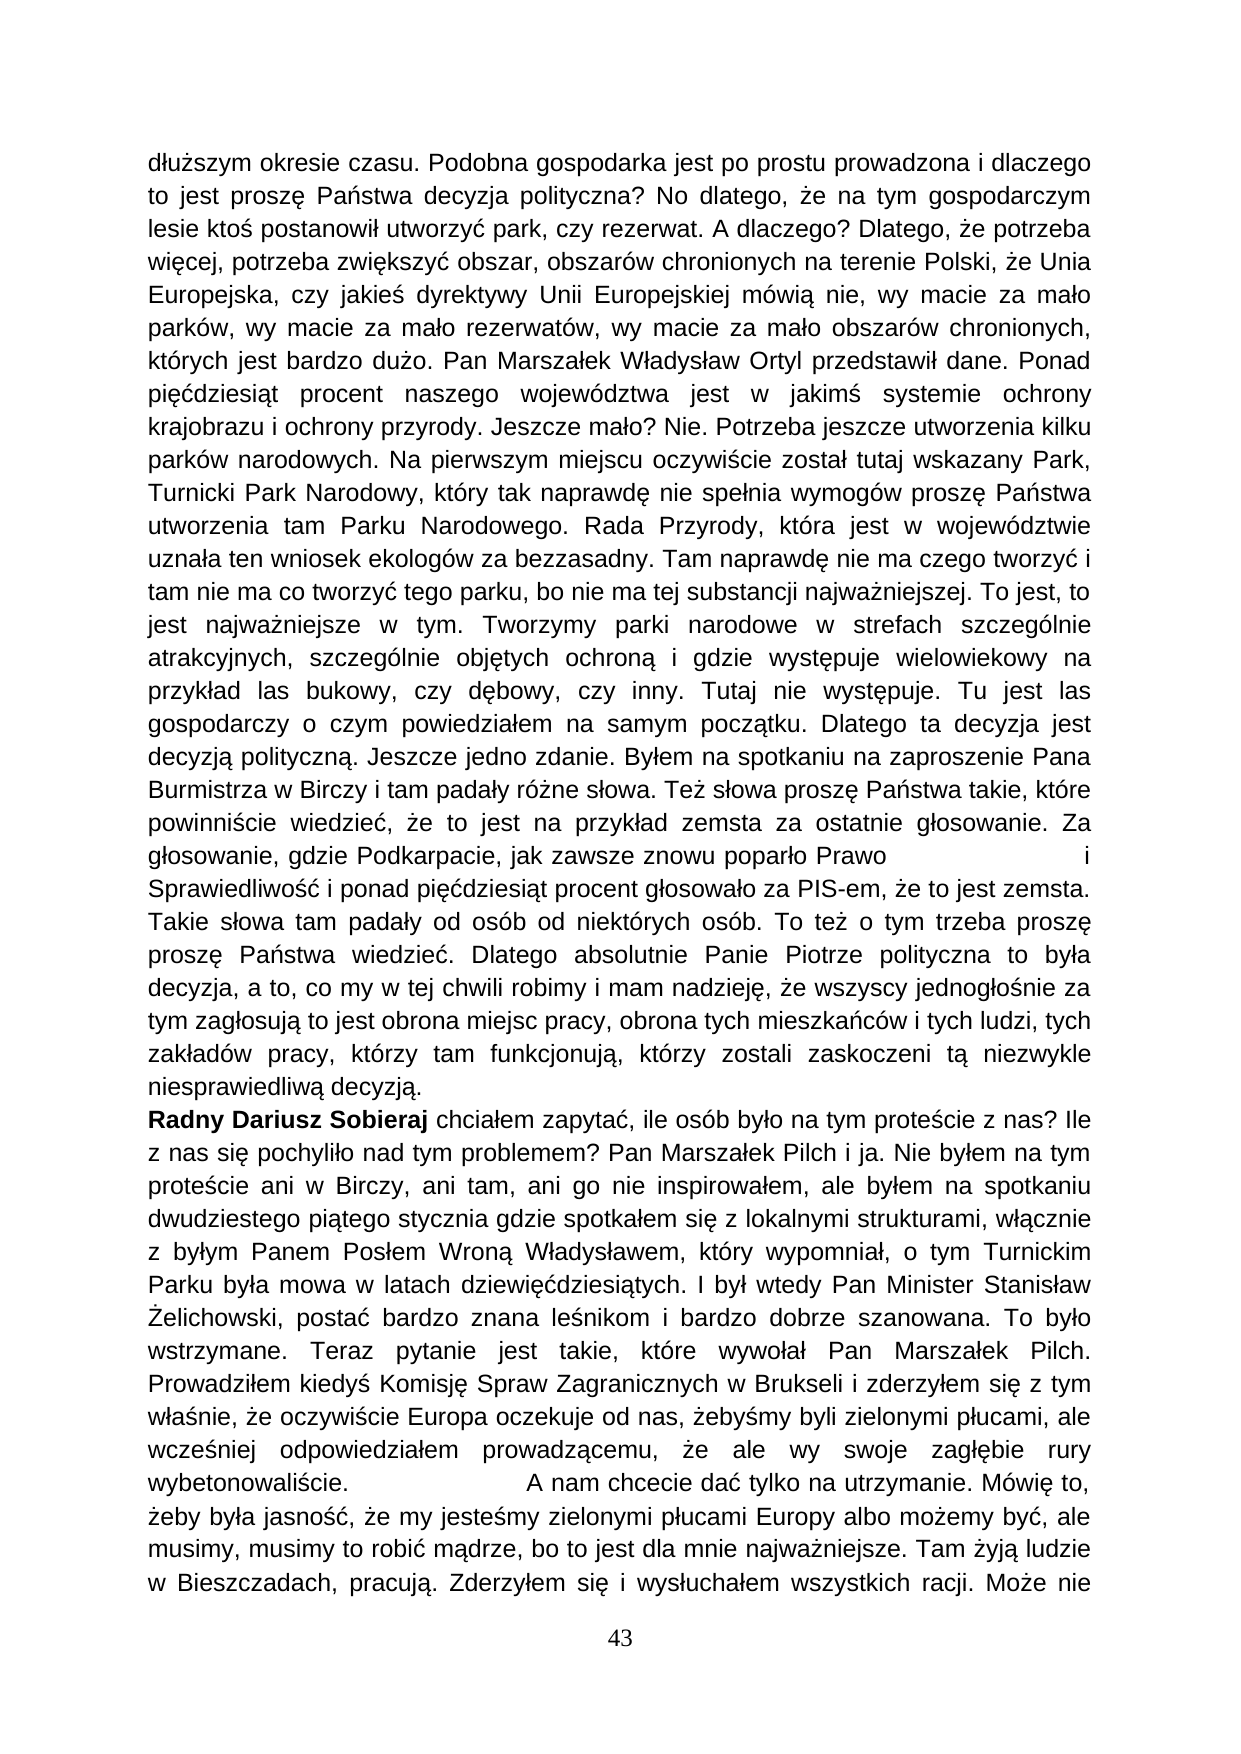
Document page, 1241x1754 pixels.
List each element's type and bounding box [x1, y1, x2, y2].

text [148, 148, 1093, 1101]
text [148, 1105, 1093, 1596]
